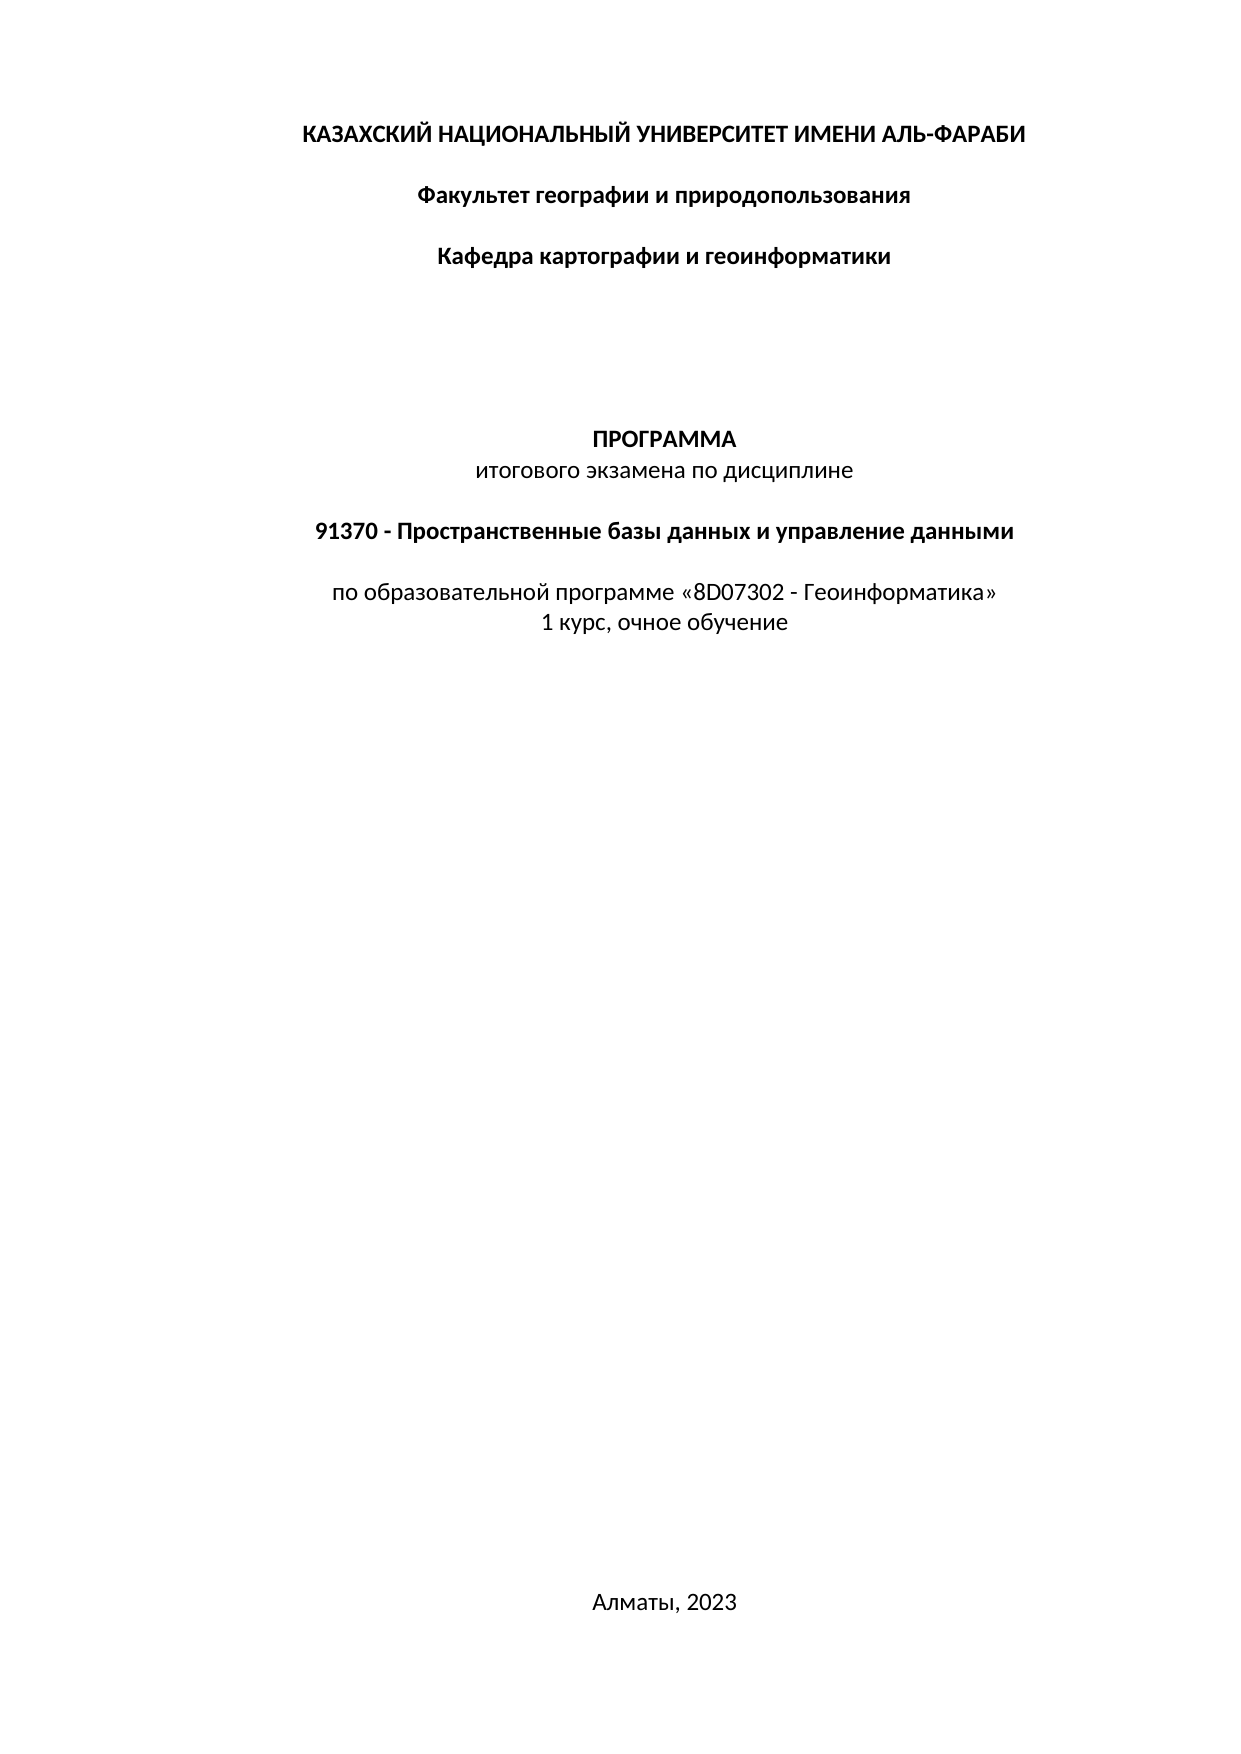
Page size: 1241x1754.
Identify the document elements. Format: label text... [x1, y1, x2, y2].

text итогового экзамена по дисциплине [177, 454, 1152, 484]
text Факультет географии и природопользования [177, 179, 1152, 210]
text КАЗАХСКИЙ НАЦИОНАЛЬНЫЙ УНИВЕРСИТЕТ ИМЕНИ АЛЬ-ФАРАБИ [177, 118, 1152, 149]
text ПРОГРАММА [177, 423, 1152, 454]
text Кафедра картографии и геоинформатики [177, 240, 1152, 271]
text 91370 - Пространственные базы данных и управление данными [177, 515, 1152, 545]
text Алматы, 2023 [177, 1586, 1152, 1617]
text по образовательной программе «8D07302 - Геоинформатика» [177, 576, 1152, 606]
text 1 курс, очное обучение [177, 606, 1152, 637]
